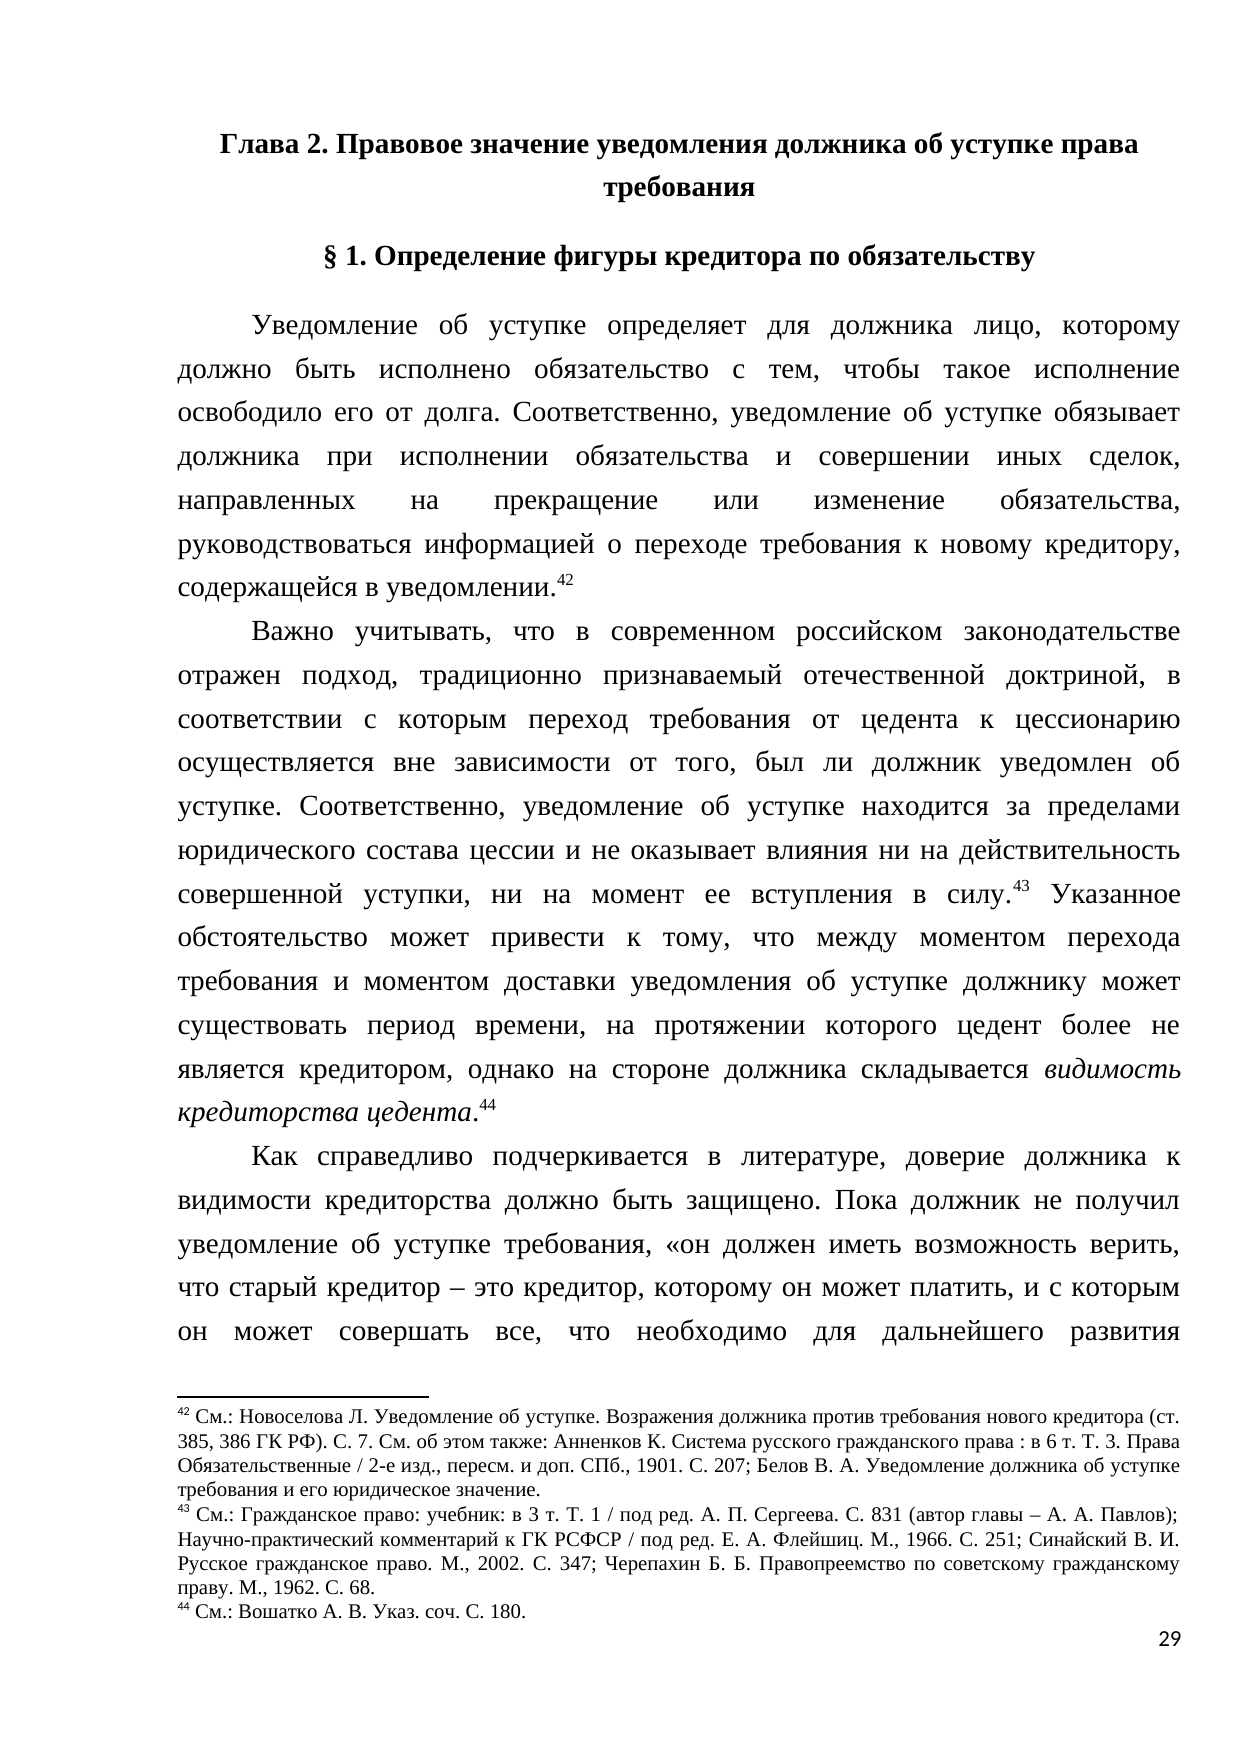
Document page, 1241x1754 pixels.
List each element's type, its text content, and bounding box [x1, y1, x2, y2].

text Важно учитывать, что в современном российском законодательстве отражен подход, традиционно признаваемый отечественной доктриной, в соответствии с которым переход требования от цедента к цессионарию осуществляется вне зависимости от того, был ли должник уведомлен об уступке. Соответственно, уведомление об уступке находится за пределами юридического состава цессии и не оказывает влияния ни на действительность совершенной уступки, ни на момент ее вступления в силу. Указанное обстоятельство может привести к тому, что между моментом перехода требования и моментом доставки уведомления об уступке должнику может существовать период времени, на протяжении которого цедент более не является кредитором, однако на стороне должника складывается видимость кредиторства цедента. [177, 606, 1181, 1131]
subtitle § 1. Определение фигуры кредитора по обязательству [177, 231, 1181, 274]
subtitle Глава 2. Правовое значение уведомления должника об уступке права требования [177, 118, 1181, 206]
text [177, 1131, 1181, 1349]
text Уведомление об уступке определяет для должника лицо, которому должно быть исполнено обязательство с тем, чтобы такое исполнение освободило его от долга. Соответственно, уведомление об уступке обязывает должника при исполнении обязательства и совершении иных сделок, направленных на прекращение или изменение обязательства, руководствоваться информацией о переходе требования к новому кредитору, содержащейся в уведомлении. [177, 299, 1181, 606]
